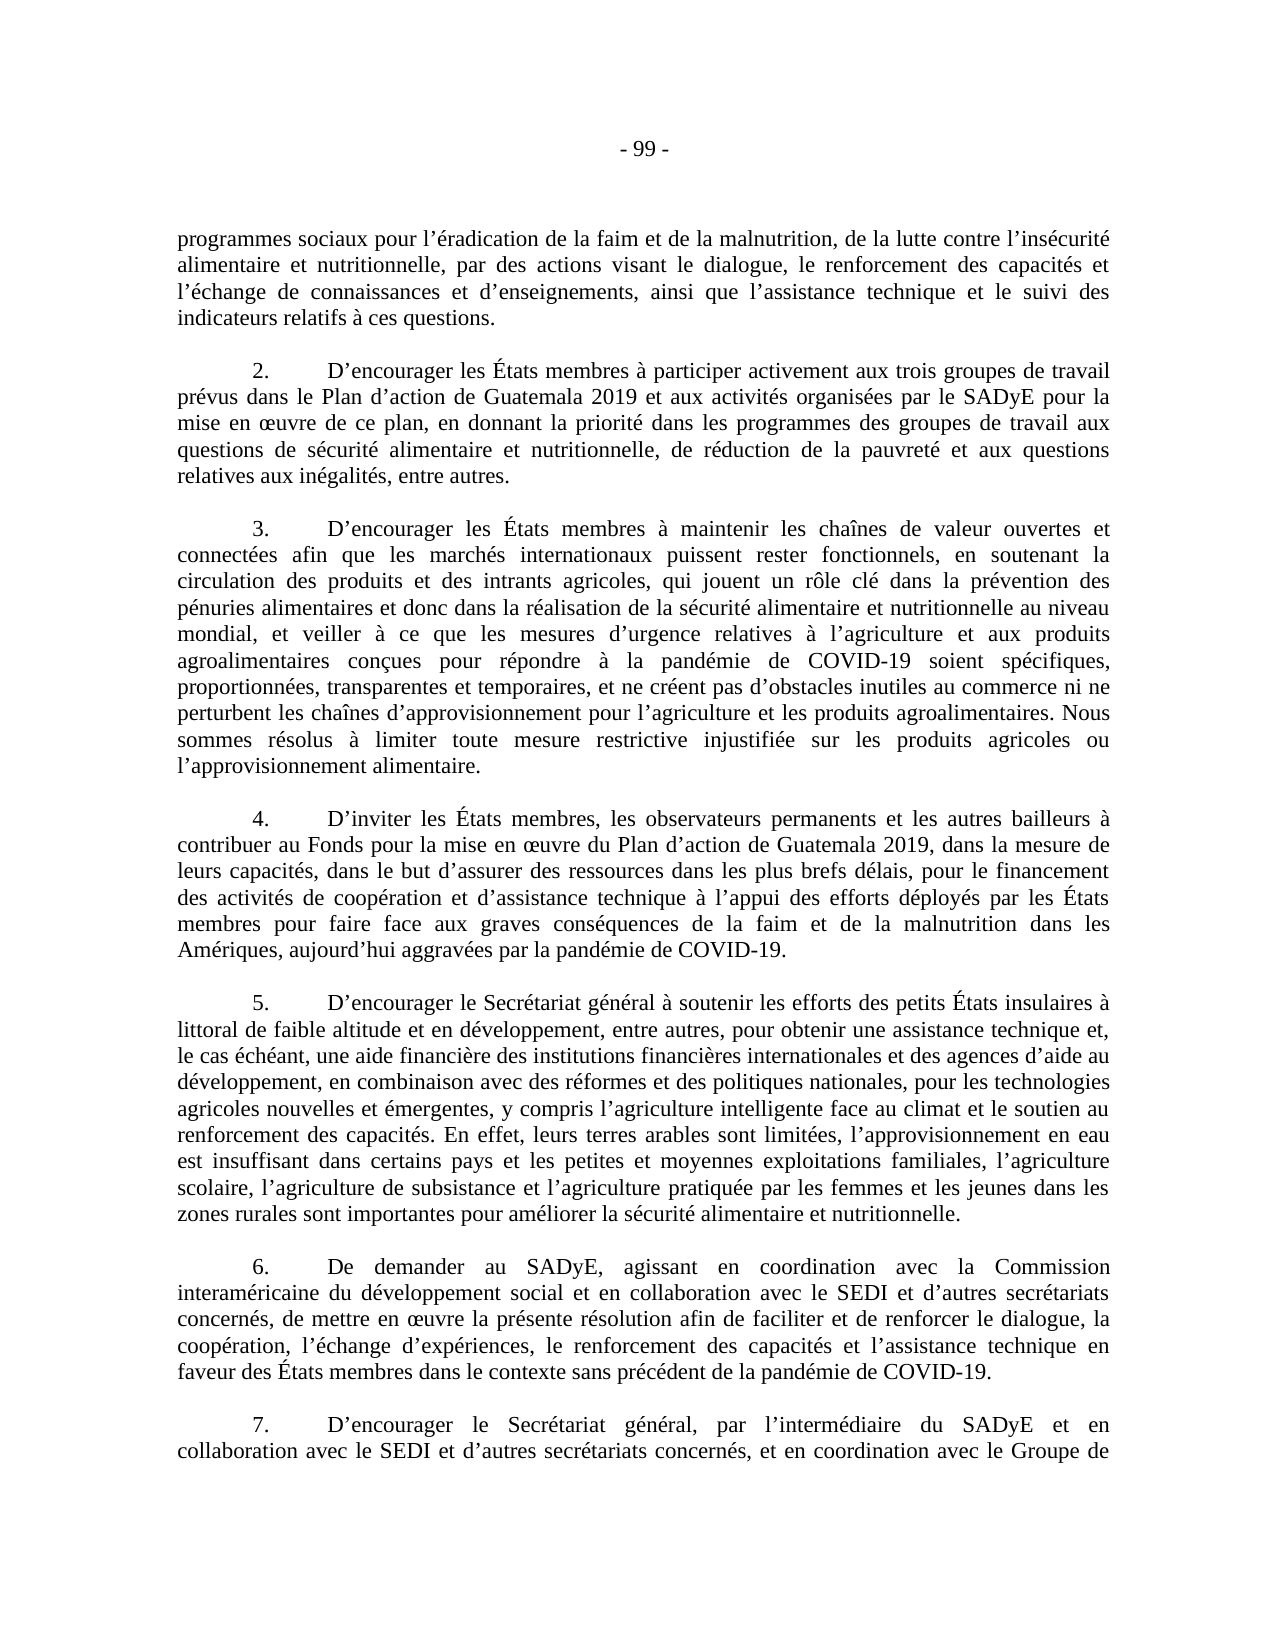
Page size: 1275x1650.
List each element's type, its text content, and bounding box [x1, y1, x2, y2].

text 3. D’encourager les États membres à maintenir les chaînes de valeur ouvertes et connectées afin que les marchés internationaux puissent rester fonctionnels, en soutenant la circulation des produits et des intrants agricoles, qui jouent un rôle clé dans la prévention des pénuries alimentaires et donc dans la réalisation de la sécurité alimentaire et nutritionnelle au niveau mondial, et veiller à ce que les mesures d’urgence relatives à l’agriculture et aux produits agroalimentaires conçues pour répondre à la pandémie de COVID-19 soient spécifiques, proportionnées, transparentes et temporaires, et ne créent pas d’obstacles inutiles au commerce ni ne perturbent les chaînes d’approvisionnement pour l’agriculture et les produits agroalimentaires. Nous sommes résolus à limiter toute mesure restrictive injustifiée sur les produits agricoles ou l’approvisionnement alimentaire. [177, 515, 1111, 778]
text 4. D’inviter les États membres, les observateurs permanents et les autres bailleurs à contribuer au Fonds pour la mise en œuvre du Plan d’action de Guatemala 2019, dans la mesure de leurs capacités, dans le but d’assurer des ressources dans les plus brefs délais, pour le financement des activités de coopération et d’assistance technique à l’appui des efforts déployés par les États membres pour faire face aux graves conséquences de la faim et de la malnutrition dans les Amériques, aujourd’hui aggravées par la pandémie de COVID-19. [177, 805, 1111, 963]
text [177, 1411, 1111, 1464]
text 2. D’encourager les États membres à participer activement aux trois groupes de travail prévus dans le Plan d’action de Guatemala 2019 et aux activités organisées par le SADyE pour la mise en œuvre de ce plan, en donnant la priorité dans les programmes des groupes de travail aux questions de sécurité alimentaire et nutritionnelle, de réduction de la pauvreté et aux questions relatives aux inégalités, entre autres. [177, 357, 1111, 488]
text 5. D’encourager le Secrétariat général à soutenir les efforts des petits États insulaires à littoral de faible altitude et en développement, entre autres, pour obtenir une assistance technique et, le cas échéant, une aide financière des institutions financières internationales et des agences d’aide au développement, en combinaison avec des réformes et des politiques nationales, pour les technologies agricoles nouvelles et émergentes, y compris l’agriculture intelligente face au climat et le soutien au renforcement des capacités. En effet, leurs terres arables sont limitées, l’approvisionnement en eau est insuffisant dans certains pays et les petites et moyennes exploitations familiales, l’agriculture scolaire, l’agriculture de subsistance et l’agriculture pratiquée par les femmes et les jeunes dans les zones rurales sont importantes pour améliorer la sécurité alimentaire et nutritionnelle. [177, 989, 1111, 1226]
text 6. De demander au SADyE, agissant en coordination avec la Commission interaméricaine du développement social et en collaboration avec le SEDI et d’autres secrétariats concernés, de mettre en œuvre la présente résolution afin de faciliter et de renforcer le dialogue, la coopération, l’échange d’expériences, le renforcement des capacités et l’assistance technique en faveur des États membres dans le contexte sans précédent de la pandémie de COVID-19. [177, 1253, 1111, 1384]
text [177, 225, 1111, 330]
